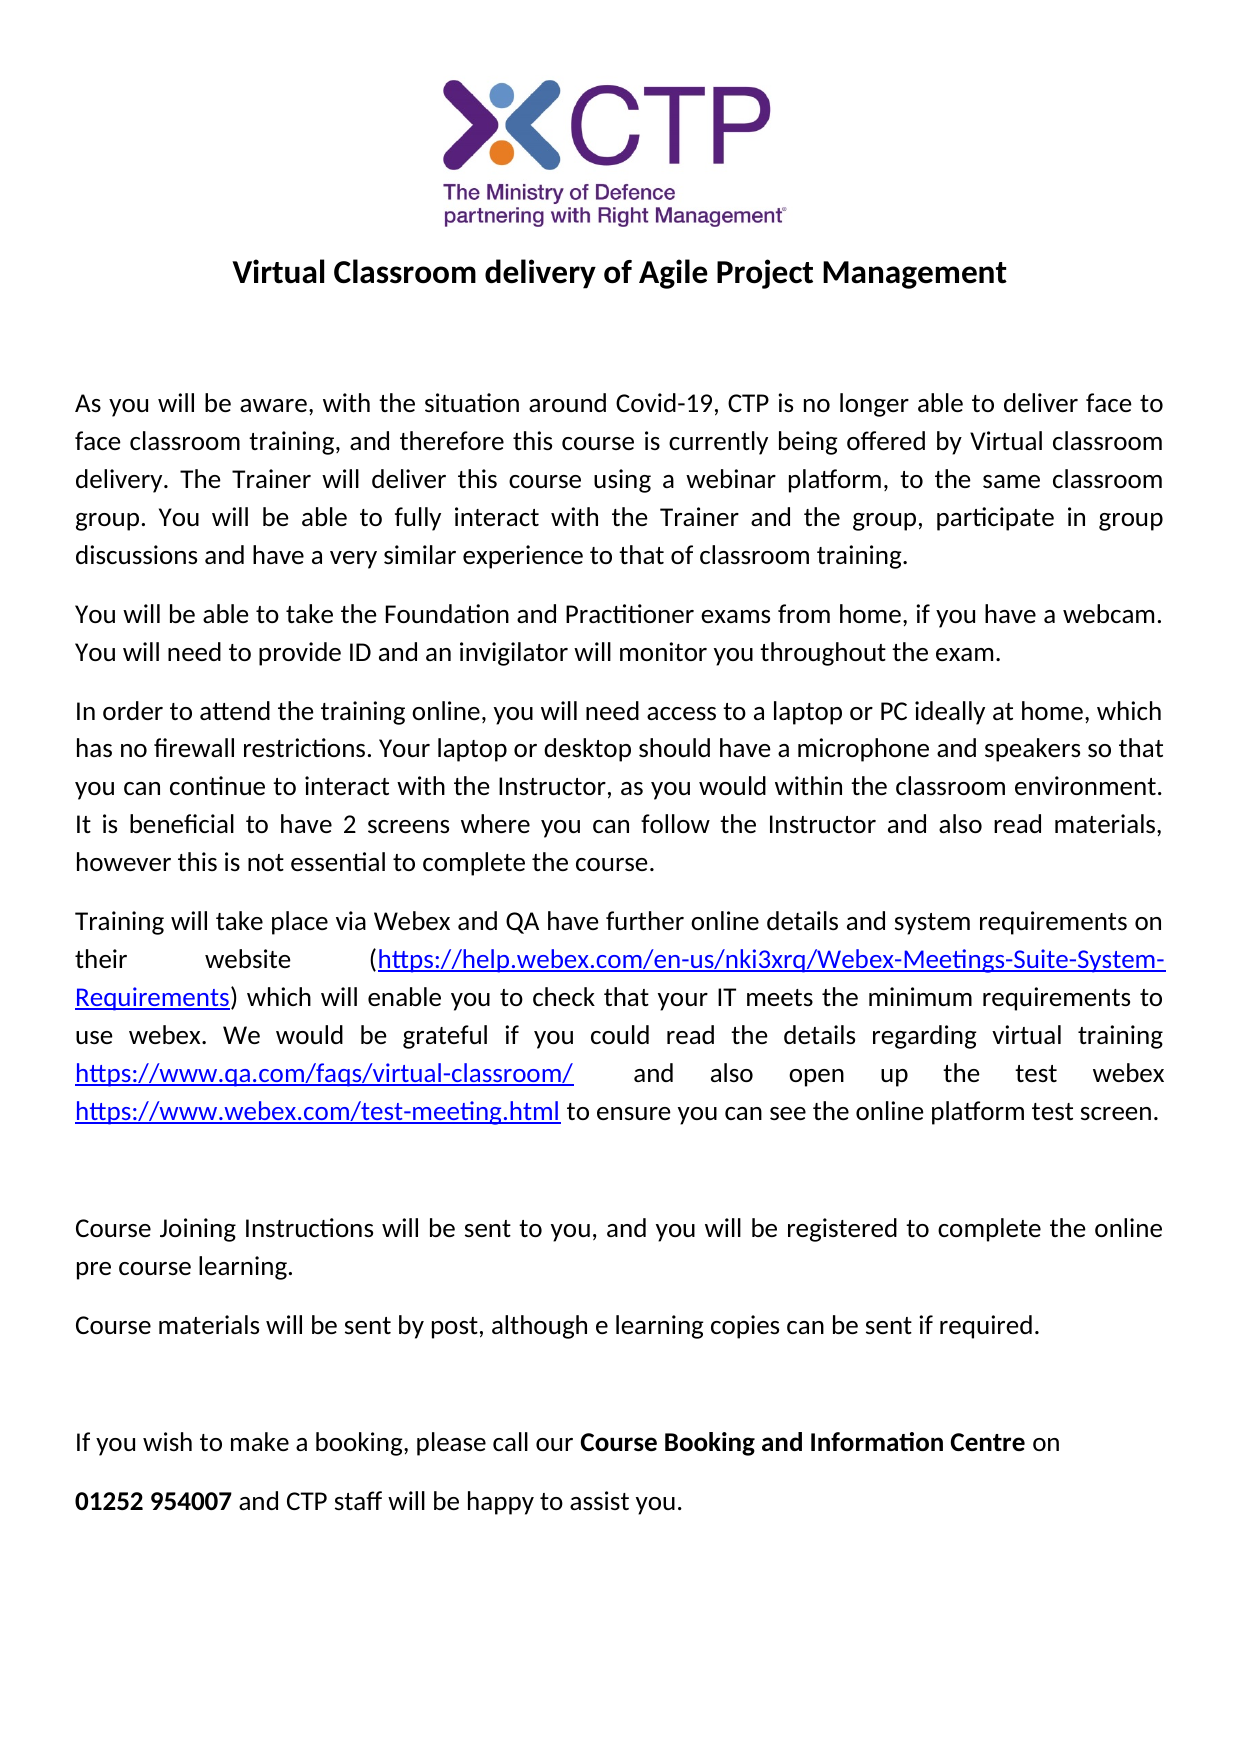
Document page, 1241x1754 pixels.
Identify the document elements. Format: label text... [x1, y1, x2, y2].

text As you will be aware, with the situation around Covid-19, CTP is no longer able to deliver face to face classroom training, and therefore this course is currently being offered by Virtual classroom delivery. The Trainer will deliver this course using a webinar platform, to the same classroom group. You will be able to fully interact with the Trainer and the group, participate in group discussions and have a very similar experience to that of classroom training. [75, 387, 1165, 571]
text In order to attend the training online, you will need access to a laptop or PC ideally at home, which has no firewall restrictions. Your laptop or desktop should have a microphone and speakers so that you can continue to interact with the Instructor, as you would within the classroom environment. It is beneficial to have 2 screens where you can follow the Instructor and also read materials, however this is not essential to complete the course. [75, 694, 1165, 878]
text 01252 954007 and CTP staff will be happy to assist you. [75, 1484, 1165, 1517]
text If you wish to make a booking, please call our Course Booking and Information Centre on [75, 1425, 1165, 1458]
text You will be able to take the Foundation and Practitioner exams from home, if you have a webcam. You will need to provide ID and an invigilator will monitor you throughout the exam. [75, 597, 1165, 668]
text Course Joining Instructions will be sent to you, and you will be registered to complete the online pre course learning. [75, 1211, 1165, 1282]
text Virtual Classroom delivery of Agile Project Management [75, 251, 1165, 292]
text Course materials will be sent by post, although e learning copies can be sent if required. [75, 1308, 1165, 1341]
text Training will take place via Webex and QA have further online details and system requirements on their website (https://help.webex.com/en-us/nki3xrq/Webex-Meetings-Suite-System-Requirements) which will enable you to check that your IT meets the minimum requirements to use webex. We would be grateful if you could read the details regarding virtual training https://www.qa.com/faqs/virtual-classroom/ and also open up the test webex https://www.webex.com/test-meeting.html to ensure you can see the online platform test screen. [75, 904, 1165, 1127]
picture [443, 75, 797, 227]
